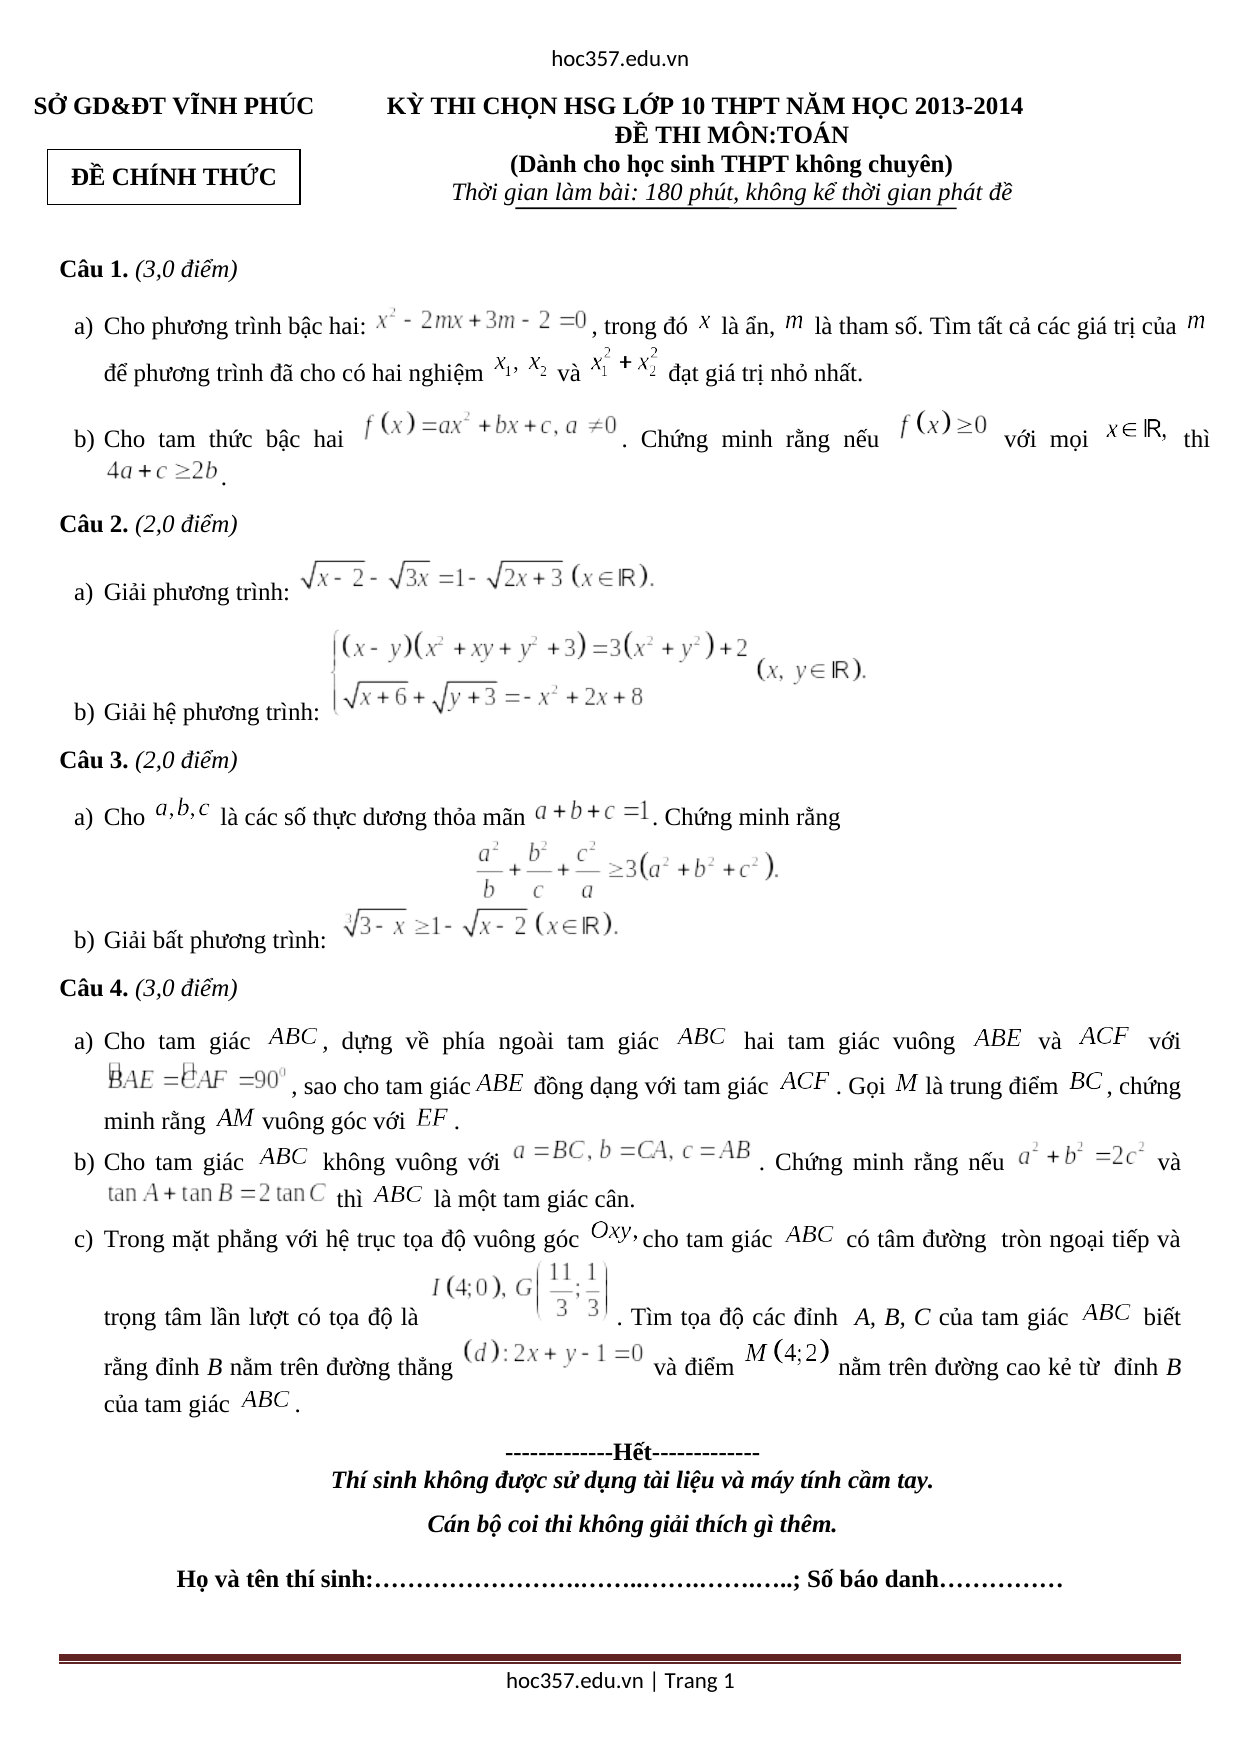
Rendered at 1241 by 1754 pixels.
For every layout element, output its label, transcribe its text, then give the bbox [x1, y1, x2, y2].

text Họ và tên thí sinh:…………………….……..…….…….…..; Số báo danh…………… [59, 1564, 1181, 1593]
table_header KỲ THI CHỌN HSG LỚP 10 THPT NĂM HỌC 2013-2014 ĐỀ THI MÔN:TOÁN (Dành cho học sinh THPT không chuyên) Thời gian làm bài: 180 phút, không kể thời gian phát đề [375, 91, 1088, 206]
list Trong mặt phẳng với hệ trục tọa độ vuông góc cho tam giác có tâm đường tròn ngoại tiếp và trọng tâm lần lượt có tọa độ là . Tìm tọa độ các đỉnh A, B, C của tam giác biết rằng đỉnh B nằm trên đường thẳng và điểm nằm trên đường cao kẻ từ đỉnh B của tam giác . [74, 1215, 1181, 1418]
table_header SỞ GD&ĐT VĨNH PHÚC [0, 91, 375, 206]
list Giải phương trình: [74, 557, 1181, 606]
text Cán bộ coi thi không giải thích gì thêm. [84, 1509, 1181, 1537]
list Cho tam thức bậc hai . Chứng minh rằng nếu với mọi thì . [74, 406, 1210, 490]
list Giải bất phương trình: [74, 904, 1181, 954]
list Cho là các số thực dương thỏa mãn . Chứng minh rằng [74, 793, 1181, 831]
text Câu 4. (3,0 điểm) [59, 973, 1181, 1001]
text Câu 2. (2,0 điểm) [59, 509, 1181, 538]
text Câu 3. (2,0 điểm) [59, 745, 1181, 774]
list Cho tam giác không vuông với . Chứng minh rằng nếu và thì là một tam giác cân. [74, 1137, 1181, 1213]
text Câu 1. (3,0 điểm) [59, 254, 1181, 283]
list Cho phương trình bậc hai: , trong đó là ẩn, là tham số. Tìm tất cả các giá trị của để phương trình đã cho có hai nghiệm và đạt giá trị nhỏ nhất. [74, 302, 1210, 387]
list Giải hệ phương trình: [74, 625, 1181, 726]
text -------------Hết------------- [84, 1437, 1181, 1466]
text Thí sinh không được sử dụng tài liệu và máy tính cầm tay. [84, 1466, 1181, 1494]
list Cho tam giác , dựng về phía ngoài tam giác hai tam giác vuông và với , sao cho tam giác đồng dạng với tam giác . Gọi là trung điểm , chứng minh rằng vuông góc với . [74, 1020, 1181, 1135]
